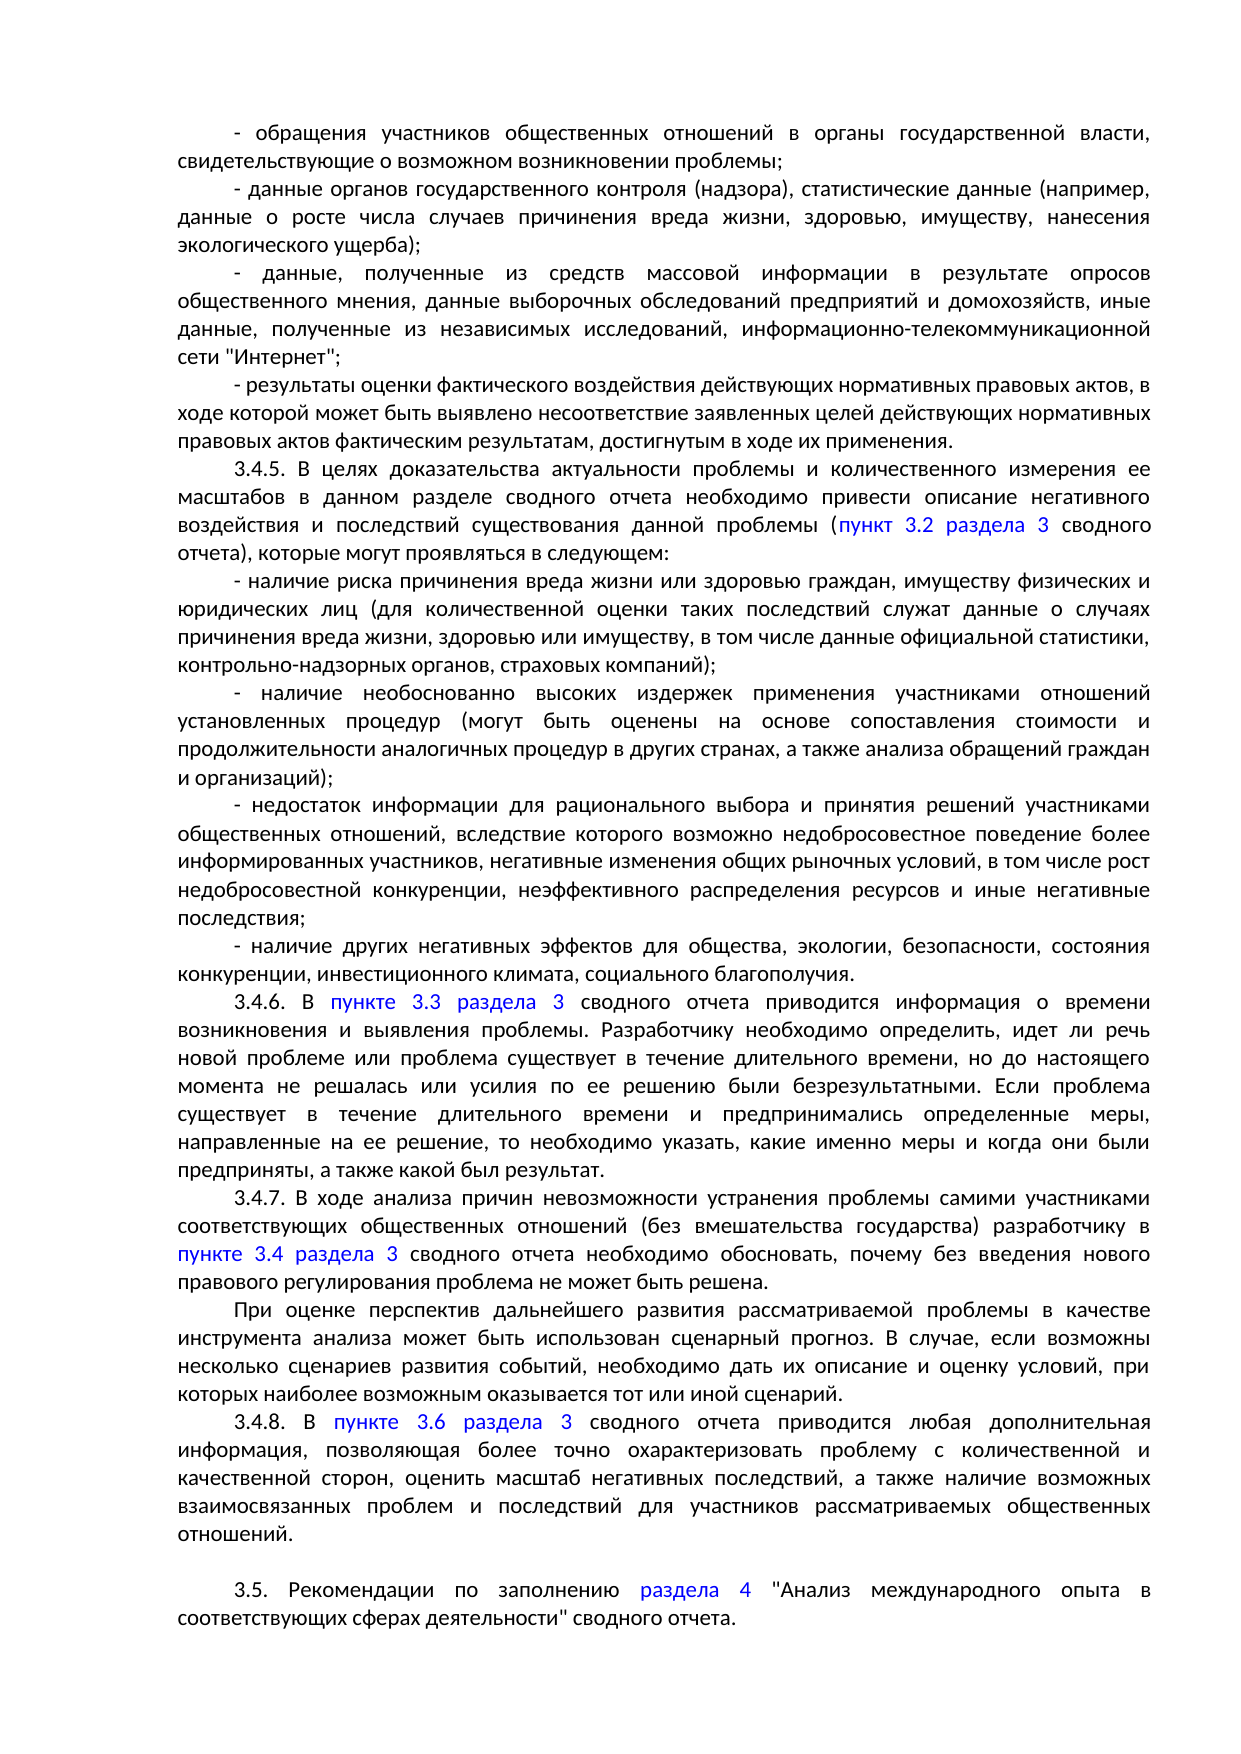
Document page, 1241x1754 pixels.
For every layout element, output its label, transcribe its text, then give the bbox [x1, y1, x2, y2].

text 3.4.6. В пункте 3.3 раздела 3 сводного отчета приводится информация о времени возникновения и выявления проблемы. Разработчику необходимо определить, идет ли речь новой проблеме или проблема существует в течение длительного времени, но до настоящего момента не решалась или усилия по ее решению были безрезультатными. Если проблема существует в течение длительного времени и предпринимались определенные меры, направленные на ее решение, то необходимо указать, какие именно меры и когда они были предприняты, а также какой был результат. [177, 987, 1152, 1183]
text - данные органов государственного контроля (надзора), статистические данные (например, данные о росте числа случаев причинения вреда жизни, здоровью, имуществу, нанесения экологического ущерба); [177, 174, 1152, 258]
text - результаты оценки фактического воздействия действующих нормативных правовых актов, в ходе которой может быть выявлено несоответствие заявленных целей действующих нормативных правовых актов фактическим результатам, достигнутым в ходе их применения. [177, 370, 1152, 454]
text 3.4.7. В ходе анализа причин невозможности устранения проблемы самими участниками соответствующих общественных отношений (без вмешательства государства) разработчику в пункте 3.4 раздела 3 сводного отчета необходимо обосновать, почему без введения нового правового регулирования проблема не может быть решена. [177, 1183, 1152, 1295]
text - наличие других негативных эффектов для общества, экологии, безопасности, состояния конкуренции, инвестиционного климата, социального благополучия. [177, 931, 1152, 987]
text - обращения участников общественных отношений в органы государственной власти, свидетельствующие о возможном возникновении проблемы; [177, 118, 1152, 174]
text - недостаток информации для рационального выбора и принятия решений участниками общественных отношений, вследствие которого возможно недобросовестное поведение более информированных участников, негативные изменения общих рыночных условий, в том числе рост недобросовестной конкуренции, неэффективного распределения ресурсов и иные негативные последствия; [177, 791, 1152, 931]
text - данные, полученные из средств массовой информации в результате опросов общественного мнения, данные выборочных обследований предприятий и домохозяйств, иные данные, полученные из независимых исследований, информационно-телекоммуникационной сети "Интернет"; [177, 258, 1152, 370]
text 3.5. Рекомендации по заполнению раздела 4 "Анализ международного опыта в соответствующих сферах деятельности" сводного отчета. [177, 1575, 1152, 1631]
text При оценке перспектив дальнейшего развития рассматриваемой проблемы в качестве инструмента анализа может быть использован сценарный прогноз. В случае, если возможны несколько сценариев развития событий, необходимо дать их описание и оценку условий, при которых наиболее возможным оказывается тот или иной сценарий. [177, 1295, 1152, 1407]
text 3.4.5. В целях доказательства актуальности проблемы и количественного измерения ее масштабов в данном разделе сводного отчета необходимо привести описание негативного воздействия и последствий существования данной проблемы (пункт 3.2 раздела 3 сводного отчета), которые могут проявляться в следующем: [177, 454, 1152, 566]
text - наличие риска причинения вреда жизни или здоровью граждан, имуществу физических и юридических лиц (для количественной оценки таких последствий служат данные о случаях причинения вреда жизни, здоровью или имуществу, в том числе данные официальной статистики, контрольно-надзорных органов, страховых компаний); [177, 566, 1152, 678]
text - наличие необоснованно высоких издержек применения участниками отношений установленных процедур (могут быть оценены на основе сопоставления стоимости и продолжительности аналогичных процедур в других странах, а также анализа обращений граждан и организаций); [177, 678, 1152, 791]
text 3.4.8. В пункте 3.6 раздела 3 сводного отчета приводится любая дополнительная информация, позволяющая более точно охарактеризовать проблему с количественной и качественной сторон, оценить масштаб негативных последствий, а также наличие возможных взаимосвязанных проблем и последствий для участников рассматриваемых общественных отношений. [177, 1407, 1152, 1547]
